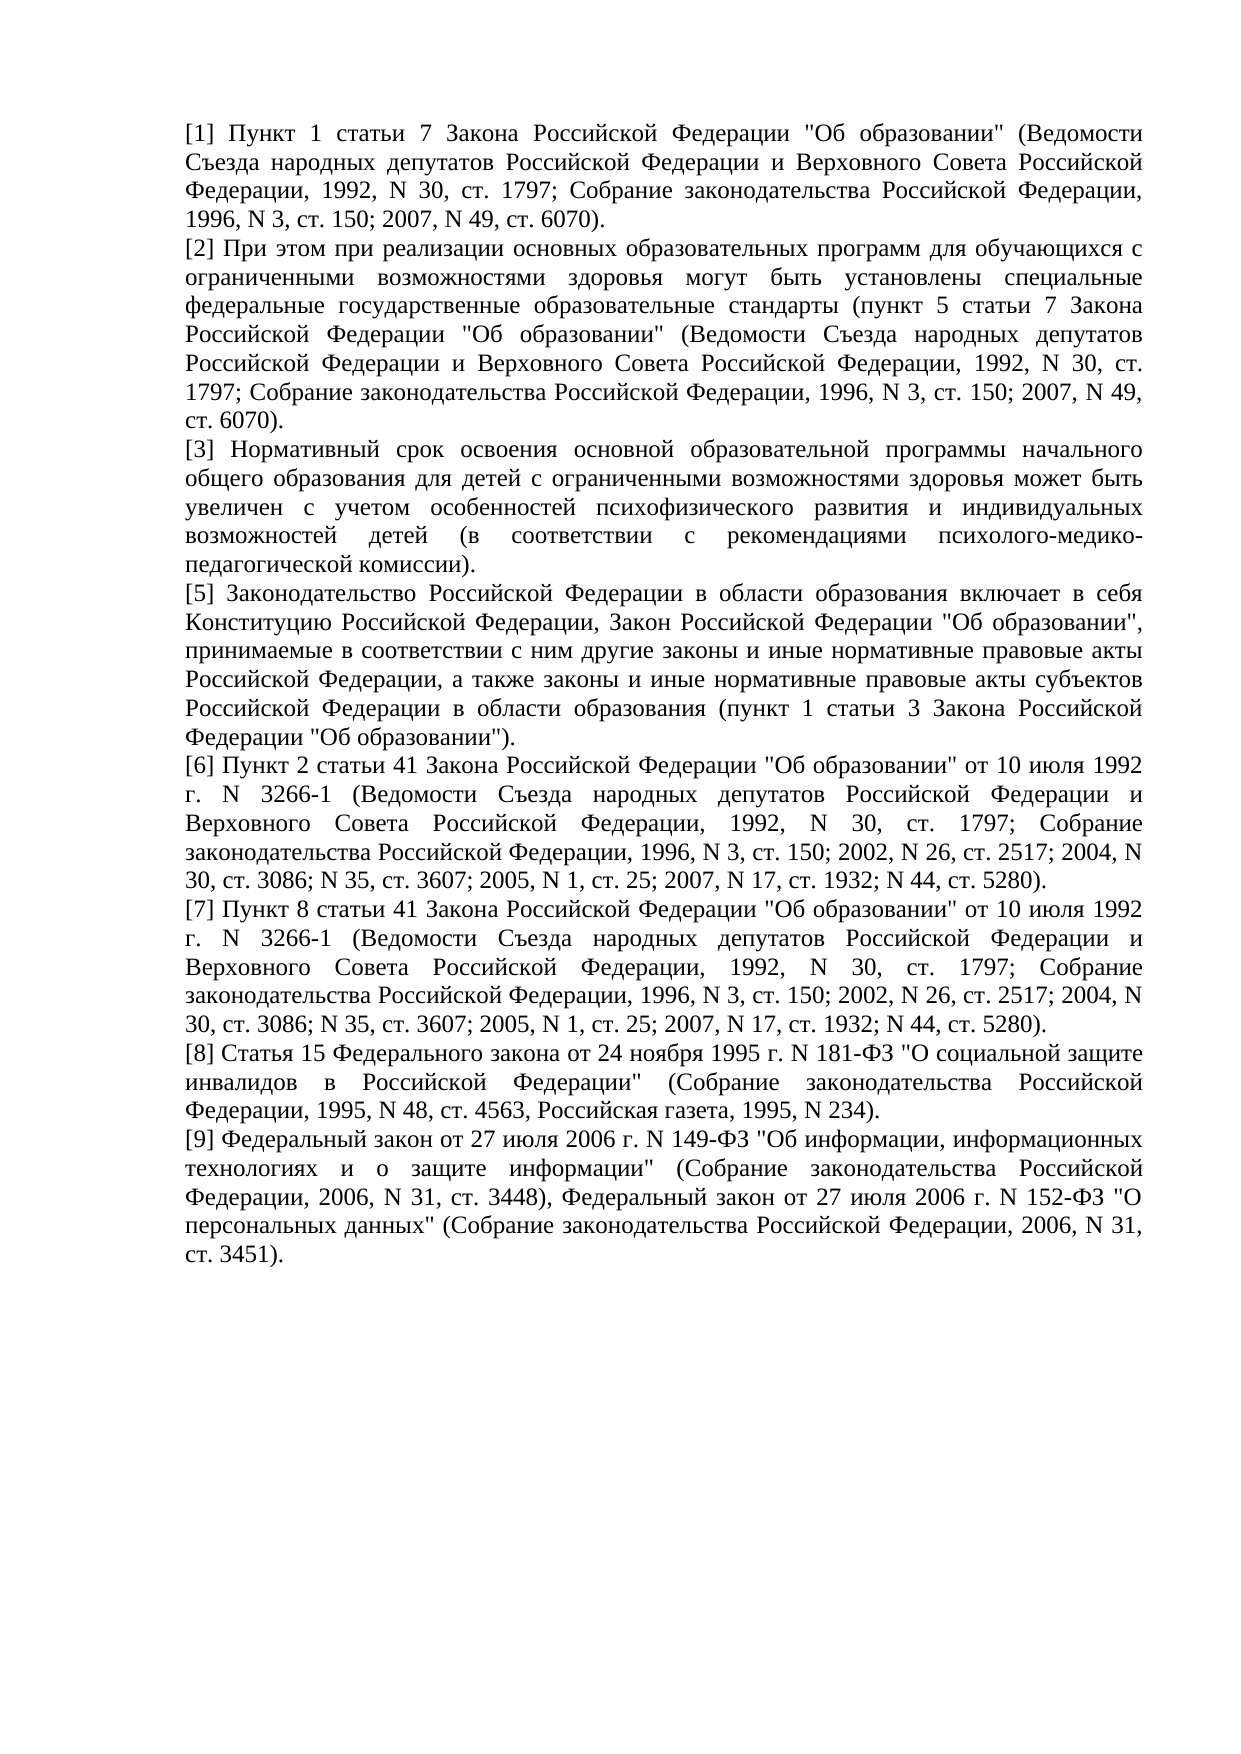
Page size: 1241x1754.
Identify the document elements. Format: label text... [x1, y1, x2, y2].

text [7] Пункт 8 статьи 41 Закона Российской Федерации "Об образовании" от 10 июля 1992 г. N 3266-1 (Ведомости Съезда народных депутатов Российской Федерации и Верховного Совета Российской Федерации, 1992, N 30, ст. 1797; Собрание законодательства Российской Федерации, 1996, N 3, ст. 150; 2002, N 26, ст. 2517; 2004, N 30, ст. 3086; N 35, ст. 3607; 2005, N 1, ст. 25; 2007, N 17, ст. 1932; N 44, ст. 5280). [185, 894, 1144, 1038]
text [1] Пункт 1 статьи 7 Закона Российской Федерации "Об образовании" (Ведомости Съезда народных депутатов Российской Федерации и Верховного Совета Российской Федерации, 1992, N 30, ст. 1797; Собрание законодательства Российской Федерации, 1996, N 3, ст. 150; 2007, N 49, ст. 6070). [185, 118, 1144, 233]
text [9] Федеральный закон от 27 июля 2006 г. N 149-ФЗ "Об информации, информационных технологиях и о защите информации" (Собрание законодательства Российской Федерации, 2006, N 31, ст. 3448), Федеральный закон от 27 июля 2006 г. N 152-ФЗ "О персональных данных" (Собрание законодательства Российской Федерации, 2006, N 31, ст. 3451). [185, 1124, 1144, 1268]
text [8] Статья 15 Федерального закона от 24 ноября 1995 г. N 181-ФЗ "О социальной защите инвалидов в Российской Федерации" (Собрание законодательства Российской Федерации, 1995, N 48, ст. 4563, Российская газета, 1995, N 234). [185, 1038, 1144, 1124]
text [3] Нормативный срок освоения основной образовательной программы начального общего образования для детей с ограниченными возможностями здоровья может быть увеличен с учетом особенностей психофизического развития и индивидуальных возможностей детей (в соответствии с рекомендациями психолого-медико-педагогической комиссии). [185, 434, 1144, 578]
text [6] Пункт 2 статьи 41 Закона Российской Федерации "Об образовании" от 10 июля 1992 г. N 3266-1 (Ведомости Съезда народных депутатов Российской Федерации и Верховного Совета Российской Федерации, 1992, N 30, ст. 1797; Собрание законодательства Российской Федерации, 1996, N 3, ст. 150; 2002, N 26, ст. 2517; 2004, N 30, ст. 3086; N 35, ст. 3607; 2005, N 1, ст. 25; 2007, N 17, ст. 1932; N 44, ст. 5280). [185, 751, 1144, 894]
text [2] При этом при реализации основных образовательных программ для обучающихся с ограниченными возможностями здоровья могут быть установлены специальные федеральные государственные образовательные стандарты (пункт 5 статьи 7 Закона Российской Федерации "Об образовании" (Ведомости Съезда народных депутатов Российской Федерации и Верховного Совета Российской Федерации, 1992, N 30, ст. 1797; Собрание законодательства Российской Федерации, 1996, N 3, ст. 150; 2007, N 49, ст. 6070). [185, 233, 1144, 434]
text [5] Законодательство Российской Федерации в области образования включает в себя Конституцию Российской Федерации, Закон Российской Федерации "Об образовании", принимаемые в соответствии с ним другие законы и иные нормативные правовые акты Российской Федерации, а также законы и иные нормативные правовые акты субъектов Российской Федерации в области образования (пункт 1 статьи 3 Закона Российской Федерации "Об образовании"). [185, 578, 1144, 751]
